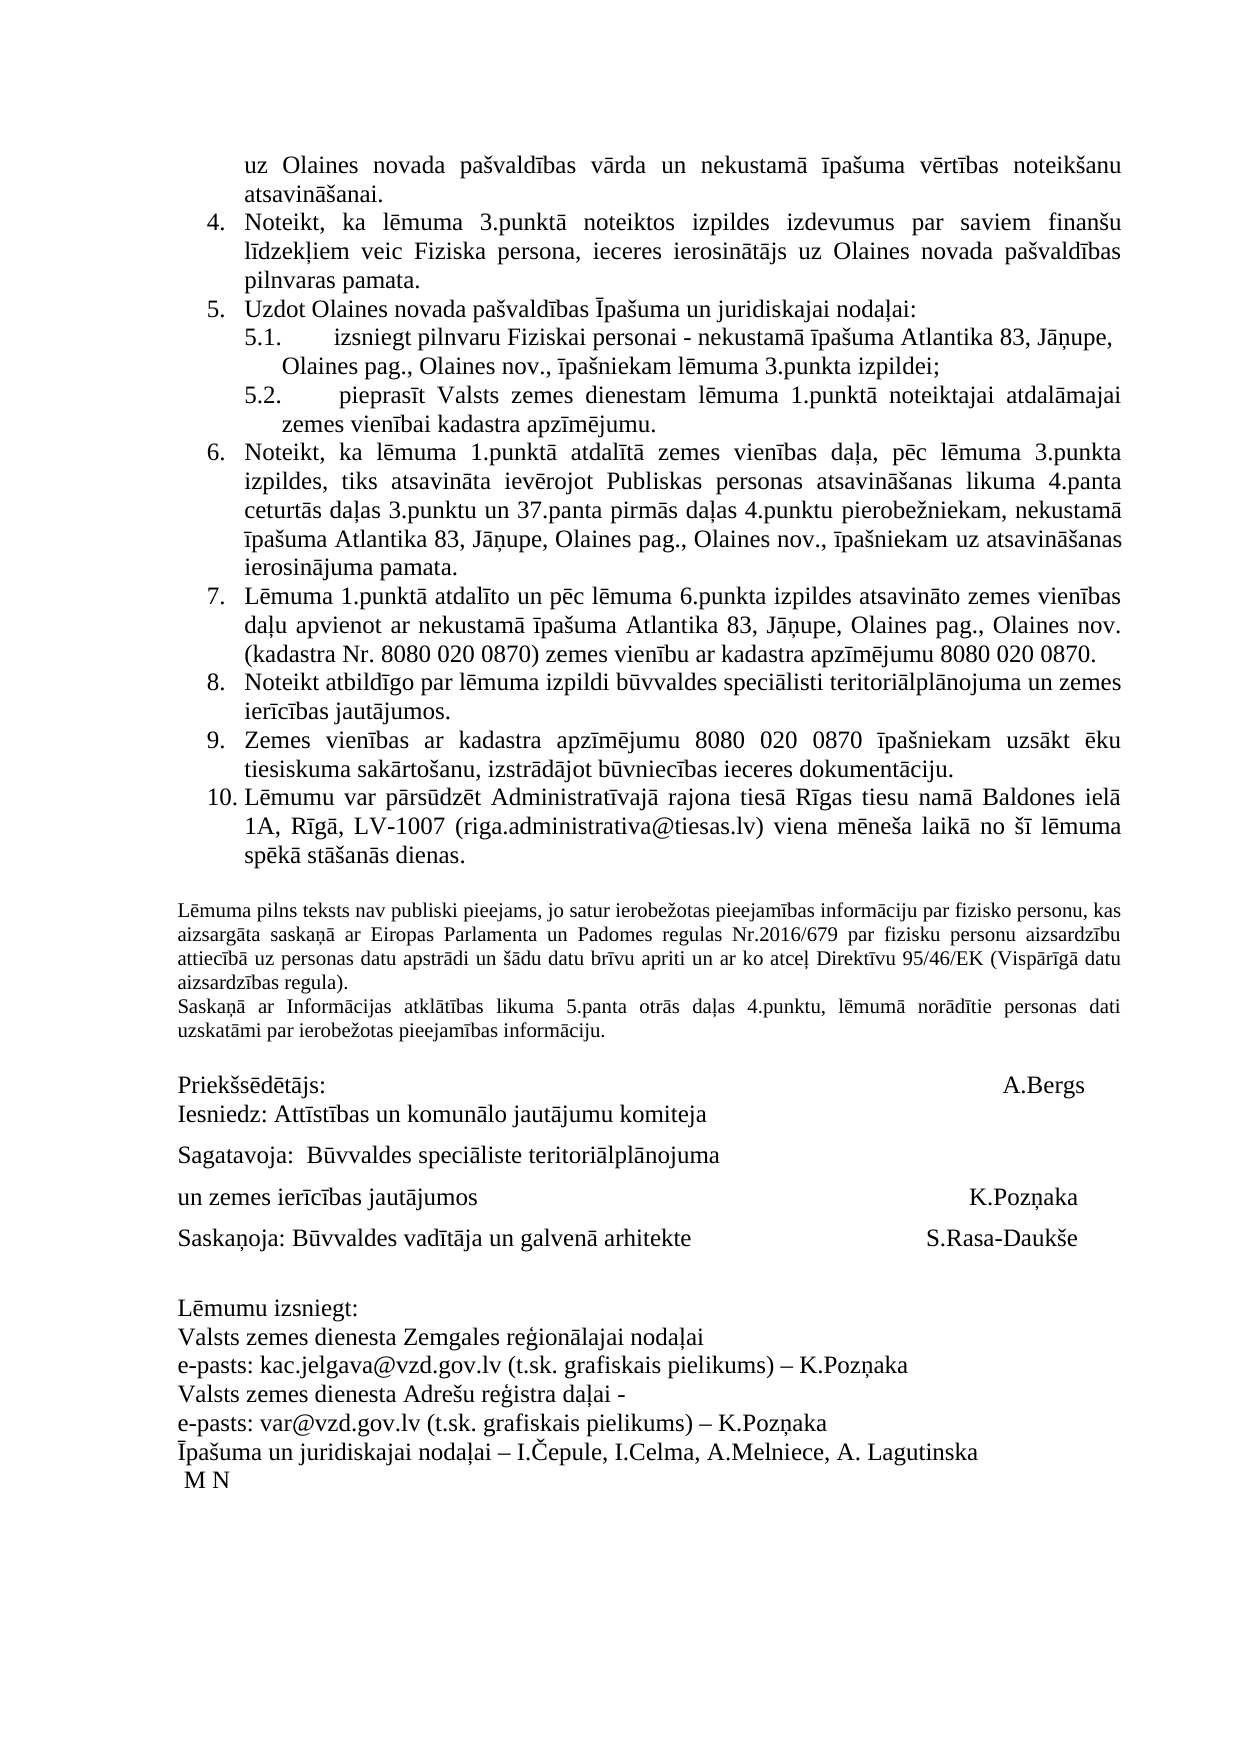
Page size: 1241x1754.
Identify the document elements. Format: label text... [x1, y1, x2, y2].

list Noteikt, ka lēmuma 3.punktā noteiktos izpildes izdevumus par saviem finanšu līdzekļiem veic Fiziska persona, ieceres ierosinātājs uz Olaines novada pašvaldības pilnvaras pamata. [207, 207, 1122, 294]
text Lēmumu izsniegt: [177, 1293, 1122, 1322]
text Sagatavoja: Būvvaldes speciāliste teritoriālplānojuma [177, 1141, 1122, 1169]
text Priekšsēdētājs: A.Bergs [177, 1071, 1122, 1099]
text e-pasts: kac.jelgava@vzd.gov.lv (t.sk. grafiskais pielikums) – K.Pozņaka [177, 1351, 1122, 1379]
text un zemes ierīcības jautājumos K.Pozņaka [177, 1182, 1122, 1211]
list pieprasīt Valsts zemes dienestam lēmuma 1.punktā noteiktajai atdalāmajai zemes vienībai kadastra apzīmējumu. [244, 380, 1122, 437]
list Zemes vienības ar kadastra apzīmējumu 8080 020 0870 īpašniekam uzsākt ēku tiesiskuma sakārtošanu, izstrādājot būvniecības ieceres dokumentāciju. [207, 725, 1122, 782]
text Valsts zemes dienesta Zemgales reģionālajai nodaļai [177, 1322, 1122, 1351]
text Īpašuma un juridiskajai nodaļai – I.Čepule, I.Celma, A.Melniece, A. Lagutinska [177, 1437, 1122, 1466]
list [207, 150, 1122, 207]
text Iesniedz: Attīstības un komunālo jautājumu komiteja [177, 1099, 1122, 1128]
list Noteikt atbildīgo par lēmuma izpildi būvvaldes speciālisti teritoriālplānojuma un zemes ierīcības jautājumos. [207, 667, 1122, 725]
text M N [177, 1466, 1122, 1494]
list Uzdot Olaines novada pašvaldības Īpašuma un juridiskajai nodaļai: [207, 294, 1122, 322]
list izsniegt pilnvaru Fiziskai personai - nekustamā īpašuma Atlantika 83, Jāņupe, Olaines pag., Olaines nov., īpašniekam lēmuma 3.punkta izpildei; [244, 322, 1122, 380]
text Valsts zemes dienesta Adrešu reģistra daļai - [177, 1379, 1122, 1408]
list Lēmumu var pārsūdzēt Administratīvajā rajona tiesā Rīgas tiesu namā Baldones ielā 1A, Rīgā, LV-1007 (riga.administrativa@tiesas.lv) viena mēneša laikā no šī lēmuma spēkā stāšanās dienas. [207, 782, 1122, 869]
text Saskaņoja: Būvvaldes vadītāja un galvenā arhitekte S.Rasa-Daukše [177, 1223, 1122, 1252]
text Lēmuma pilns teksts nav publiski pieejams, jo satur ierobežotas pieejamības informāciju par fizisko personu, kas aizsargāta saskaņā ar Eiropas Parlamenta un Padomes regulas Nr.2016/679 par fizisku personu aizsardzību attiecībā uz personas datu apstrādi un šādu datu brīvu apriti un ar ko atceļ Direktīvu 95/46/EK (Vispārīgā datu aizsardzības regula). [177, 897, 1122, 994]
list Lēmuma 1.punktā atdalīto un pēc lēmuma 6.punkta izpildes atsavināto zemes vienības daļu apvienot ar nekustamā īpašuma Atlantika 83, Jāņupe, Olaines pag., Olaines nov. (kadastra Nr. 8080 020 0870) zemes vienību ar kadastra apzīmējumu 8080 020 0870. [207, 581, 1122, 667]
text Saskaņā ar Informācijas atklātības likuma 5.panta otrās daļas 4.punktu, lēmumā norādītie personas dati uzskatāmi par ierobežotas pieejamības informāciju. [177, 994, 1122, 1042]
list Noteikt, ka lēmuma 1.punktā atdalītā zemes vienības daļa, pēc lēmuma 3.punkta izpildes, tiks atsavināta ievērojot Publiskas personas atsavināšanas likuma 4.panta ceturtās daļas 3.punktu un 37.panta pirmās daļas 4.punktu pierobežniekam, nekustamā īpašuma Atlantika 83, Jāņupe, Olaines pag., Olaines nov., īpašniekam uz atsavināšanas ierosinājuma pamata. [207, 437, 1122, 581]
text e-pasts: var@vzd.gov.lv (t.sk. grafiskais pielikums) – K.Pozņaka [177, 1408, 1122, 1437]
